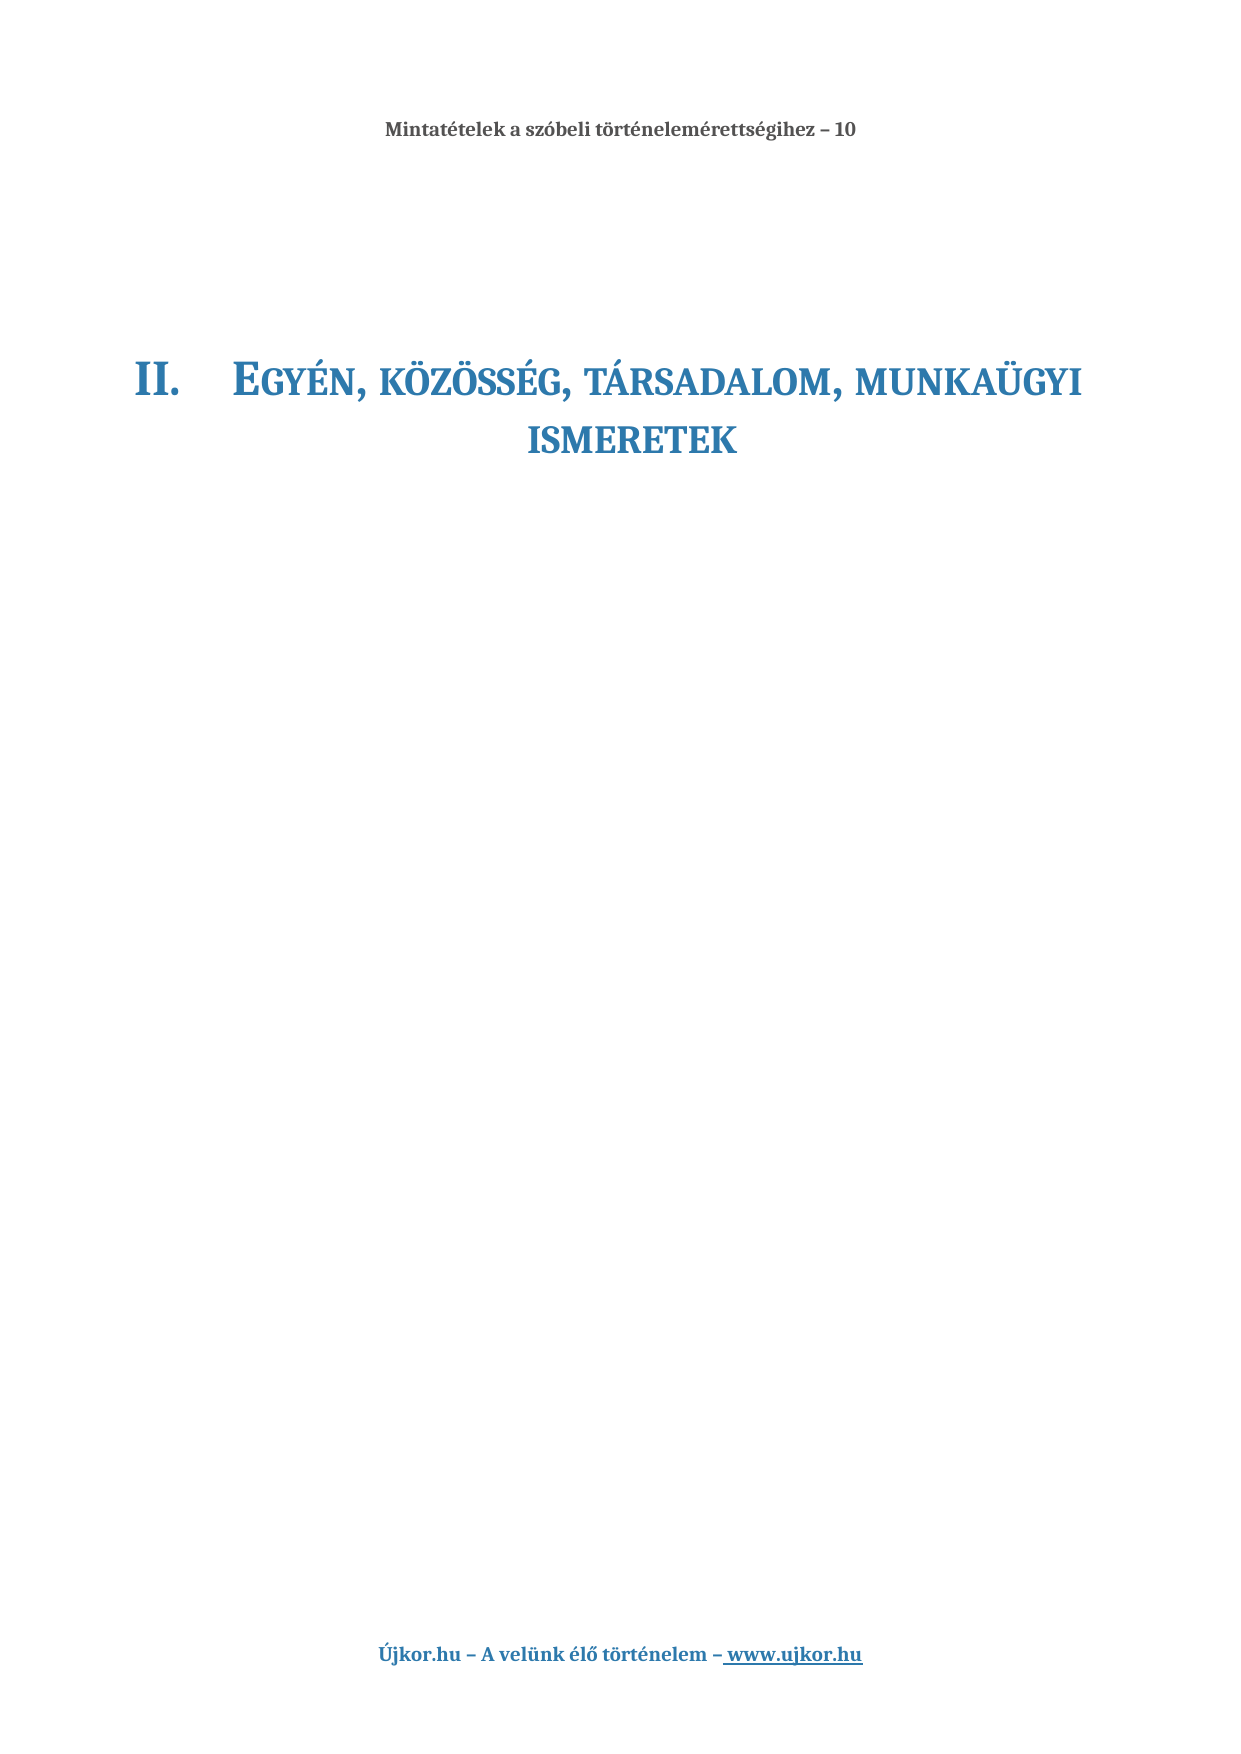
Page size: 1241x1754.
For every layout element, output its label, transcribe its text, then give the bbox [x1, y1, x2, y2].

subtitle Egyén, közösség, társadalom, munkaügyi ismeretek [142, 351, 1122, 466]
